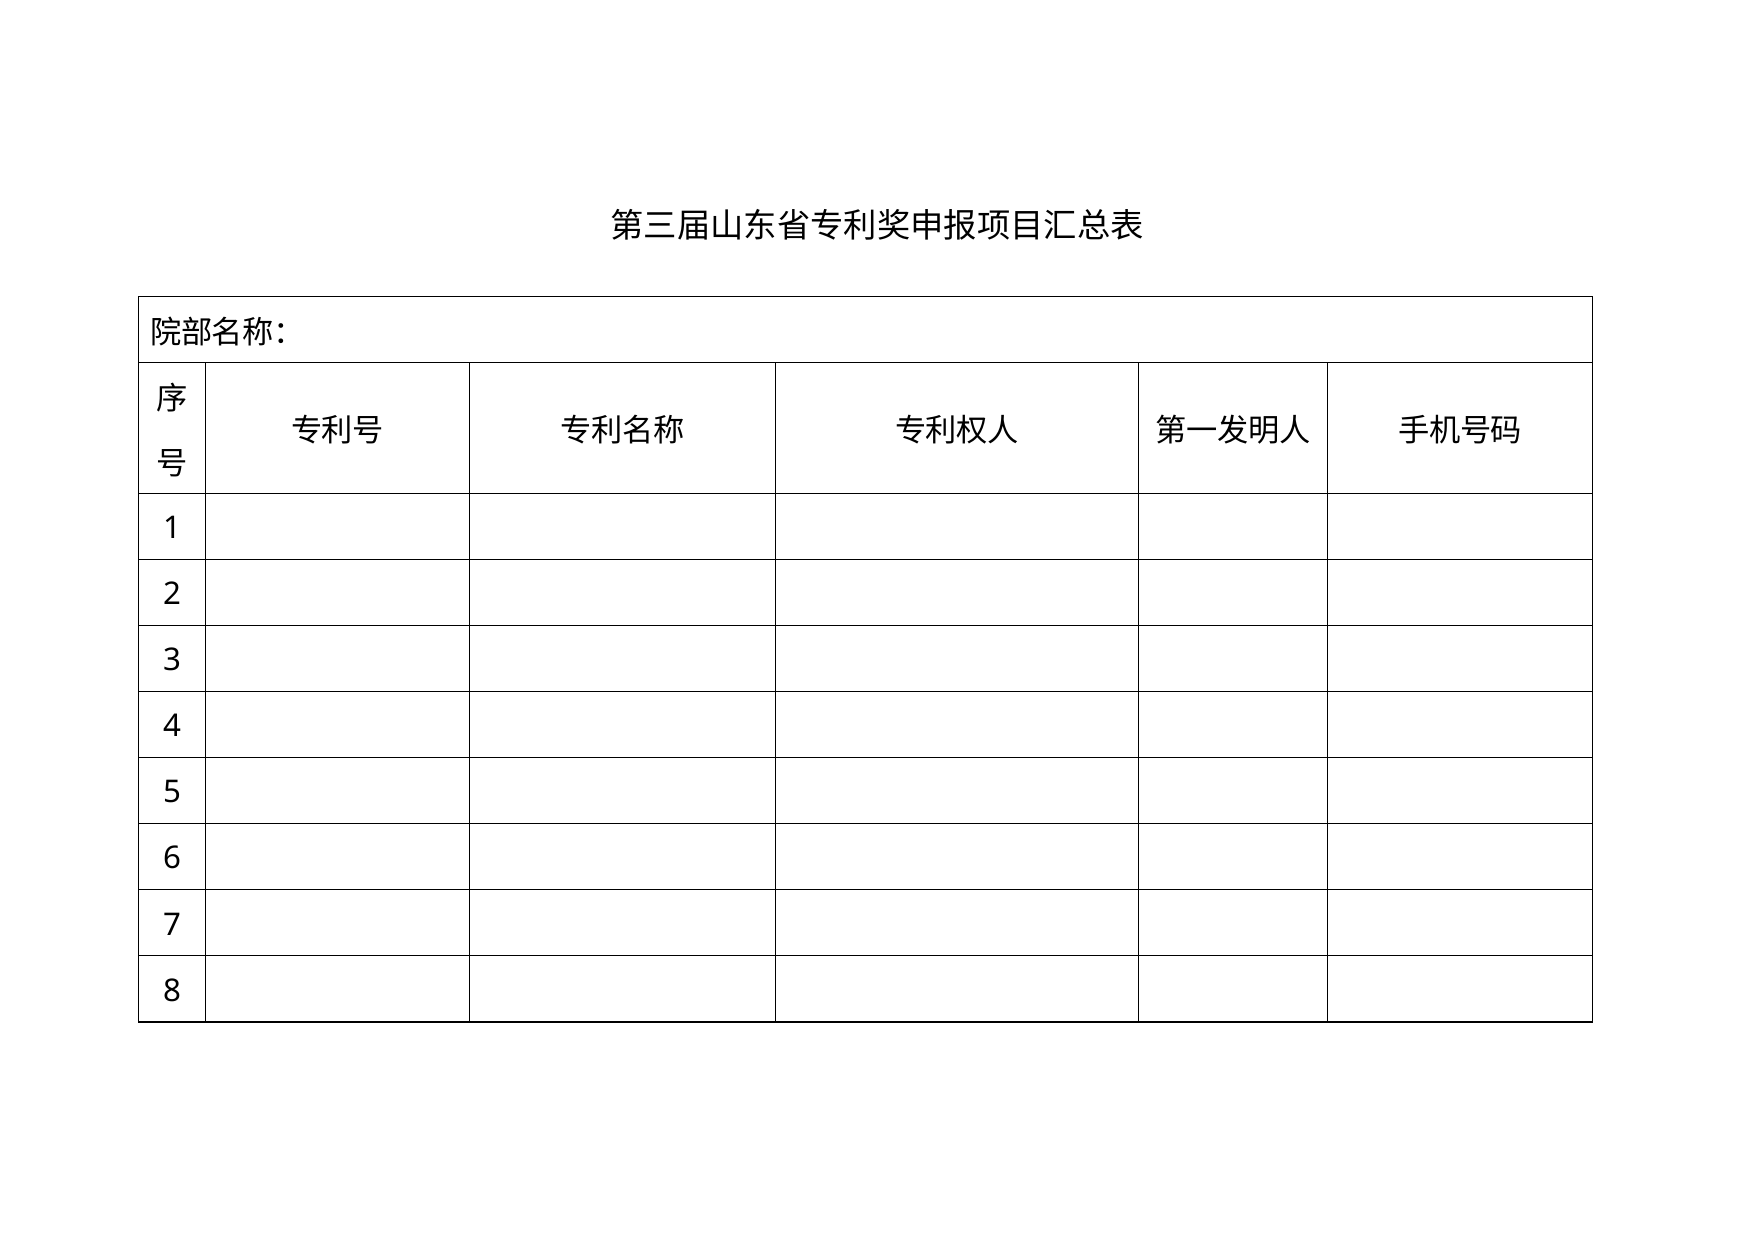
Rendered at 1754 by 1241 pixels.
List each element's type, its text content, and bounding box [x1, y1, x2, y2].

table_cell [776, 890, 1138, 955]
table_cell [1139, 824, 1327, 889]
table_cell [206, 560, 469, 625]
table_cell [1328, 626, 1592, 691]
table_cell [776, 758, 1138, 823]
table_cell 5 [139, 758, 205, 823]
table_cell 专利号 [206, 363, 469, 493]
table_cell [776, 956, 1138, 1021]
table_cell [1328, 692, 1592, 757]
table_cell [470, 890, 775, 955]
table_cell [206, 494, 469, 559]
table_cell 专利名称 [470, 363, 775, 493]
table_cell [776, 494, 1138, 559]
table_cell 序号 [139, 363, 205, 493]
table_cell [470, 560, 775, 625]
table_cell [776, 560, 1138, 625]
table_cell 6 [139, 824, 205, 889]
table_cell [1328, 560, 1592, 625]
table_cell 8 [139, 956, 205, 1021]
table_cell [1328, 824, 1592, 889]
table_cell [1139, 758, 1327, 823]
table_cell [1328, 890, 1592, 955]
table_cell [470, 626, 775, 691]
table_cell [1139, 560, 1327, 625]
table_cell [1139, 494, 1327, 559]
table_cell [206, 626, 469, 691]
table_cell 4 [139, 692, 205, 757]
table_cell [1139, 956, 1327, 1021]
table_cell [206, 956, 469, 1021]
table_cell [206, 692, 469, 757]
table_cell 7 [139, 890, 205, 955]
table_cell [470, 494, 775, 559]
table_cell [1328, 956, 1592, 1021]
table_cell 第一发明人 [1139, 363, 1327, 493]
table_cell [206, 824, 469, 889]
table_cell [776, 626, 1138, 691]
table_cell [470, 692, 775, 757]
table_cell [1139, 692, 1327, 757]
table_cell 1 [139, 494, 205, 559]
table_cell [1328, 758, 1592, 823]
table_cell [776, 824, 1138, 889]
table_cell [470, 956, 775, 1021]
table_cell [1139, 890, 1327, 955]
table_cell 3 [139, 626, 205, 691]
table_header 院部名称： [139, 297, 1592, 362]
table_cell 专利权人 [776, 363, 1138, 493]
table_cell [1139, 626, 1327, 691]
subtitle 第三届山东省专利奖申报项目汇总表 [150, 191, 1604, 256]
table_cell [776, 692, 1138, 757]
table_cell [470, 824, 775, 889]
table_cell 手机号码 [1328, 363, 1592, 493]
table_cell [470, 758, 775, 823]
table_cell [1328, 494, 1592, 559]
table_cell [206, 758, 469, 823]
table_cell 2 [139, 560, 205, 625]
table_cell [206, 890, 469, 955]
